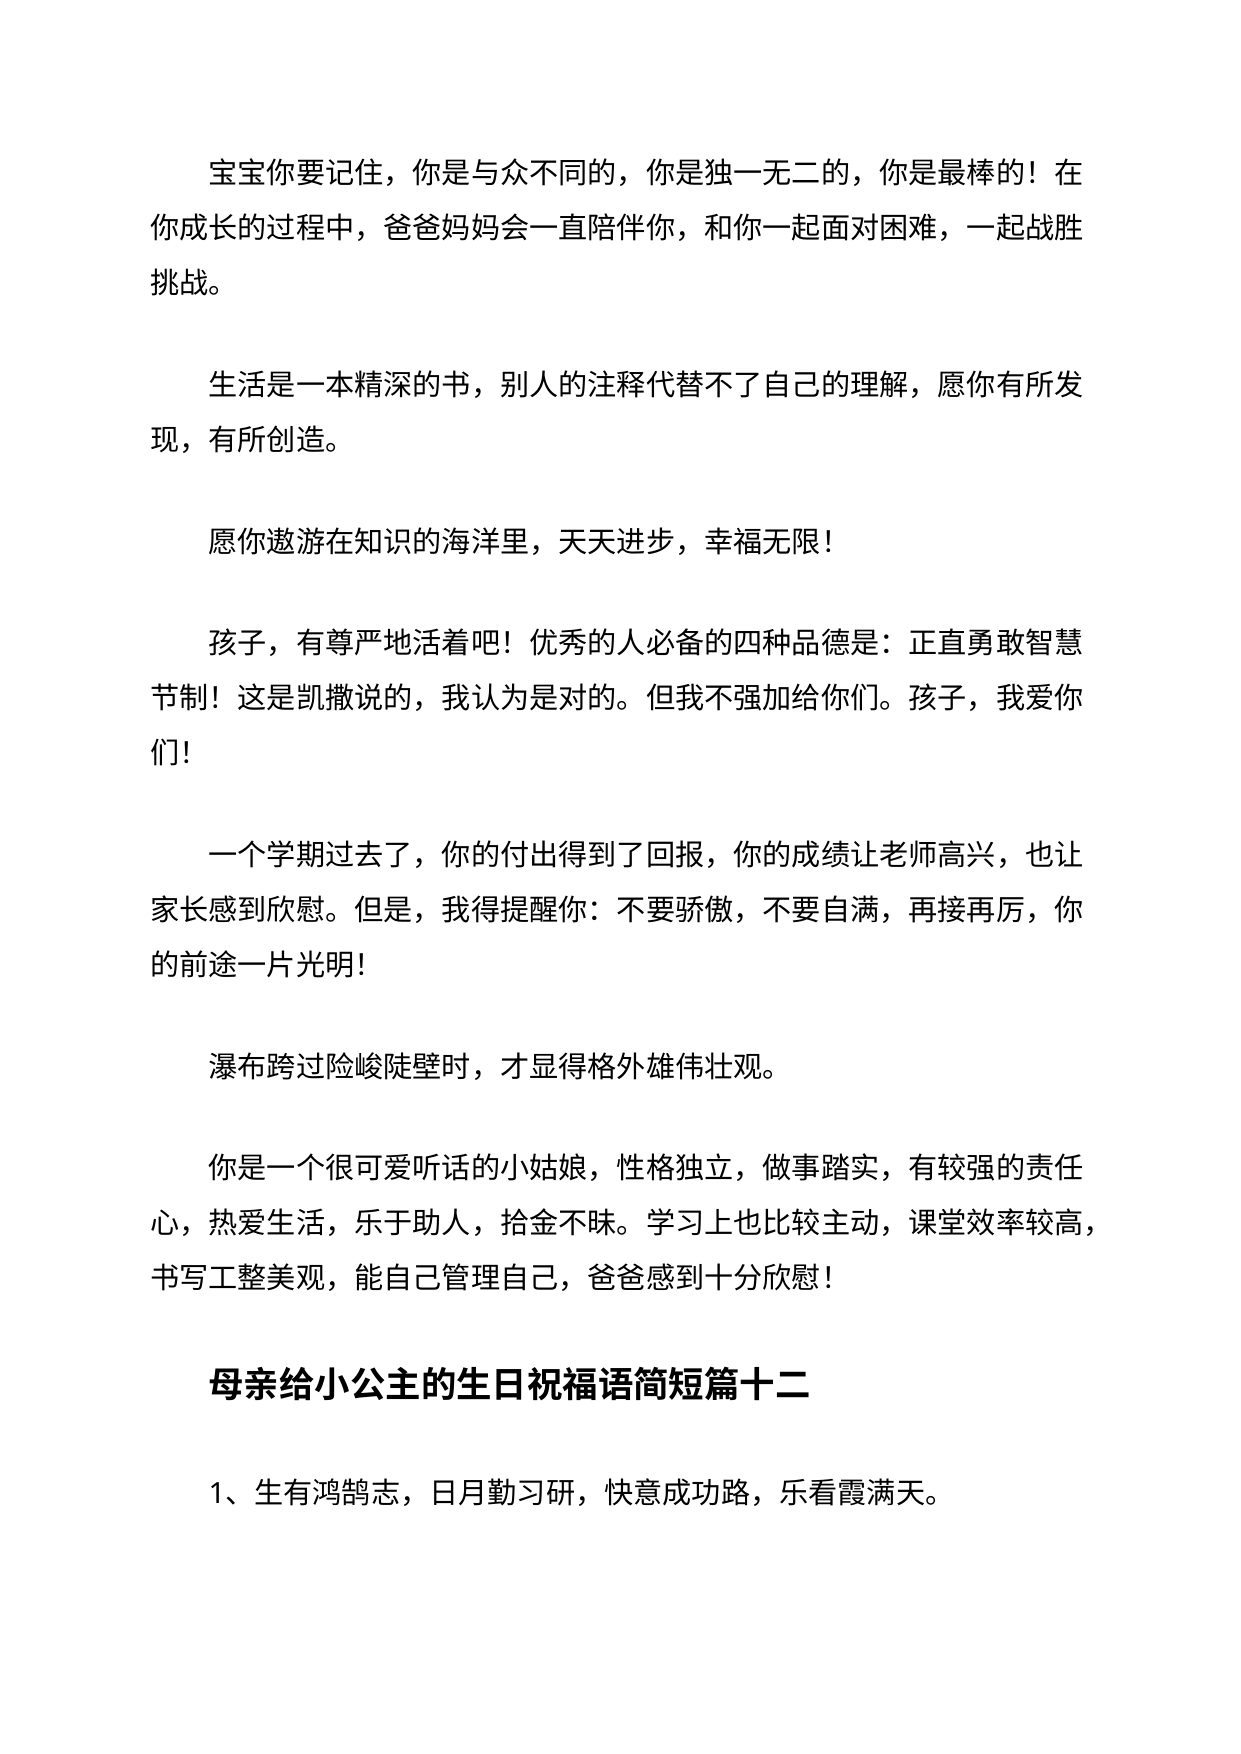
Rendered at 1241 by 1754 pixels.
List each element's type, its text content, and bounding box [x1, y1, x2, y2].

text 母亲给小公主的生日祝福语简短篇十二 [150, 1356, 1090, 1408]
text 一个学期过去了，你的付出得到了回报，你的成绩让老师高兴，也让家长感到欣慰。但是，我得提醒你：不要骄傲，不要自满，再接再厉，你的前途一片光明！ [150, 832, 1090, 984]
text 你是一个很可爱听话的小姑娘，性格独立，做事踏实，有较强的责任心，热爱生活，乐于助人，拾金不昧。学习上也比较主动，课堂效率较高，书写工整美观，能自己管理自己，爸爸感到十分欣慰！ [150, 1145, 1090, 1297]
text 孩子，有尊严地活着吧！优秀的人必备的四种品德是：正直勇敢智慧节制！这是凯撒说的，我认为是对的。但我不强加给你们。孩子，我爱你们！ [150, 620, 1090, 772]
text 愿你遨游在知识的海洋里，天天进步，幸福无限！ [150, 518, 1090, 561]
text 瀑布跨过险峻陡壁时，才显得格外雄伟壮观。 [150, 1043, 1090, 1085]
text 生活是一本精深的书，别人的注释代替不了自己的理解，愿你有所发现，有所创造。 [150, 362, 1090, 459]
text 1、生有鸿鹄志，日月勤习研，快意成功路，乐看霞满天。 [150, 1470, 1090, 1512]
text 宝宝你要记住，你是与众不同的，你是独一无二的，你是最棒的！在你成长的过程中，爸爸妈妈会一直陪伴你，和你一起面对困难，一起战胜挑战。 [150, 150, 1090, 302]
